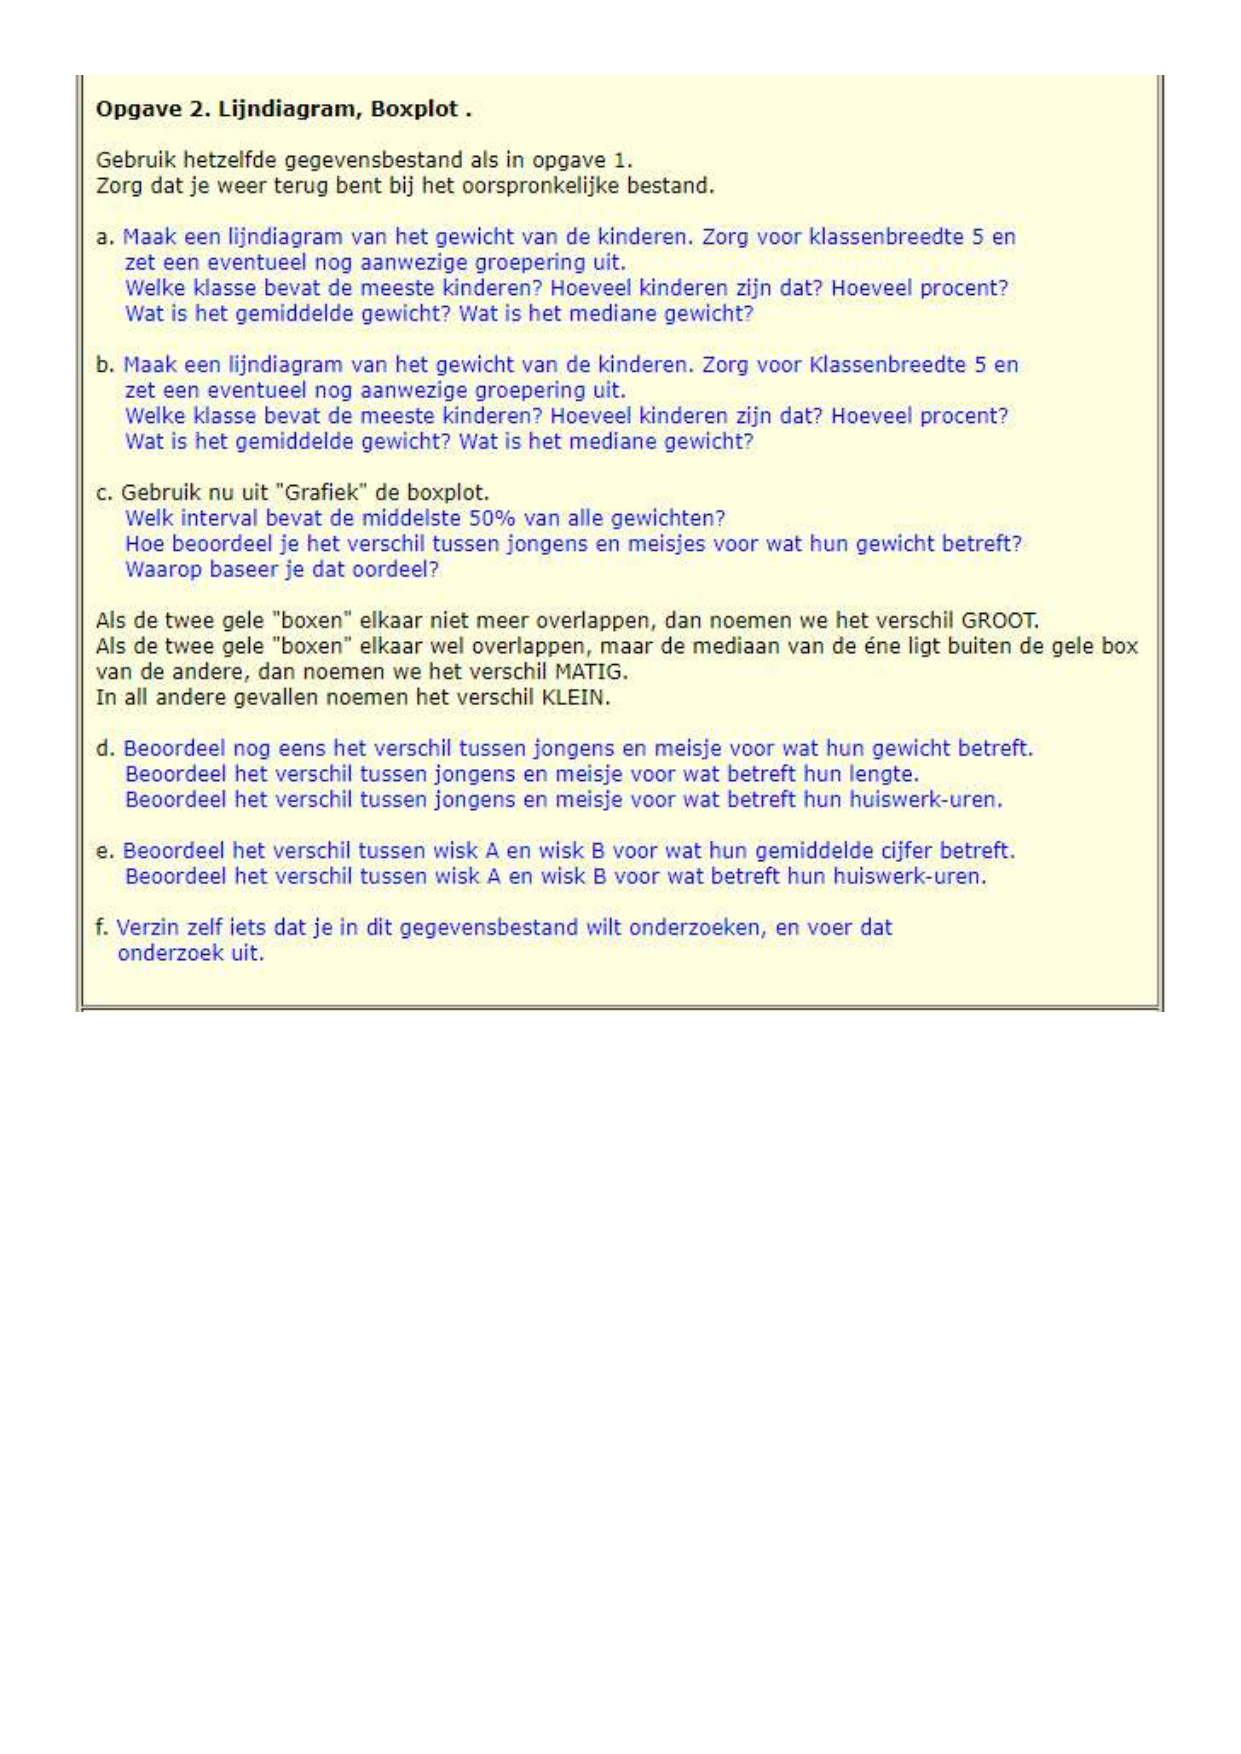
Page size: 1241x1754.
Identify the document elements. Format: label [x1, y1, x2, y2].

picture [75, 75, 1166, 1012]
